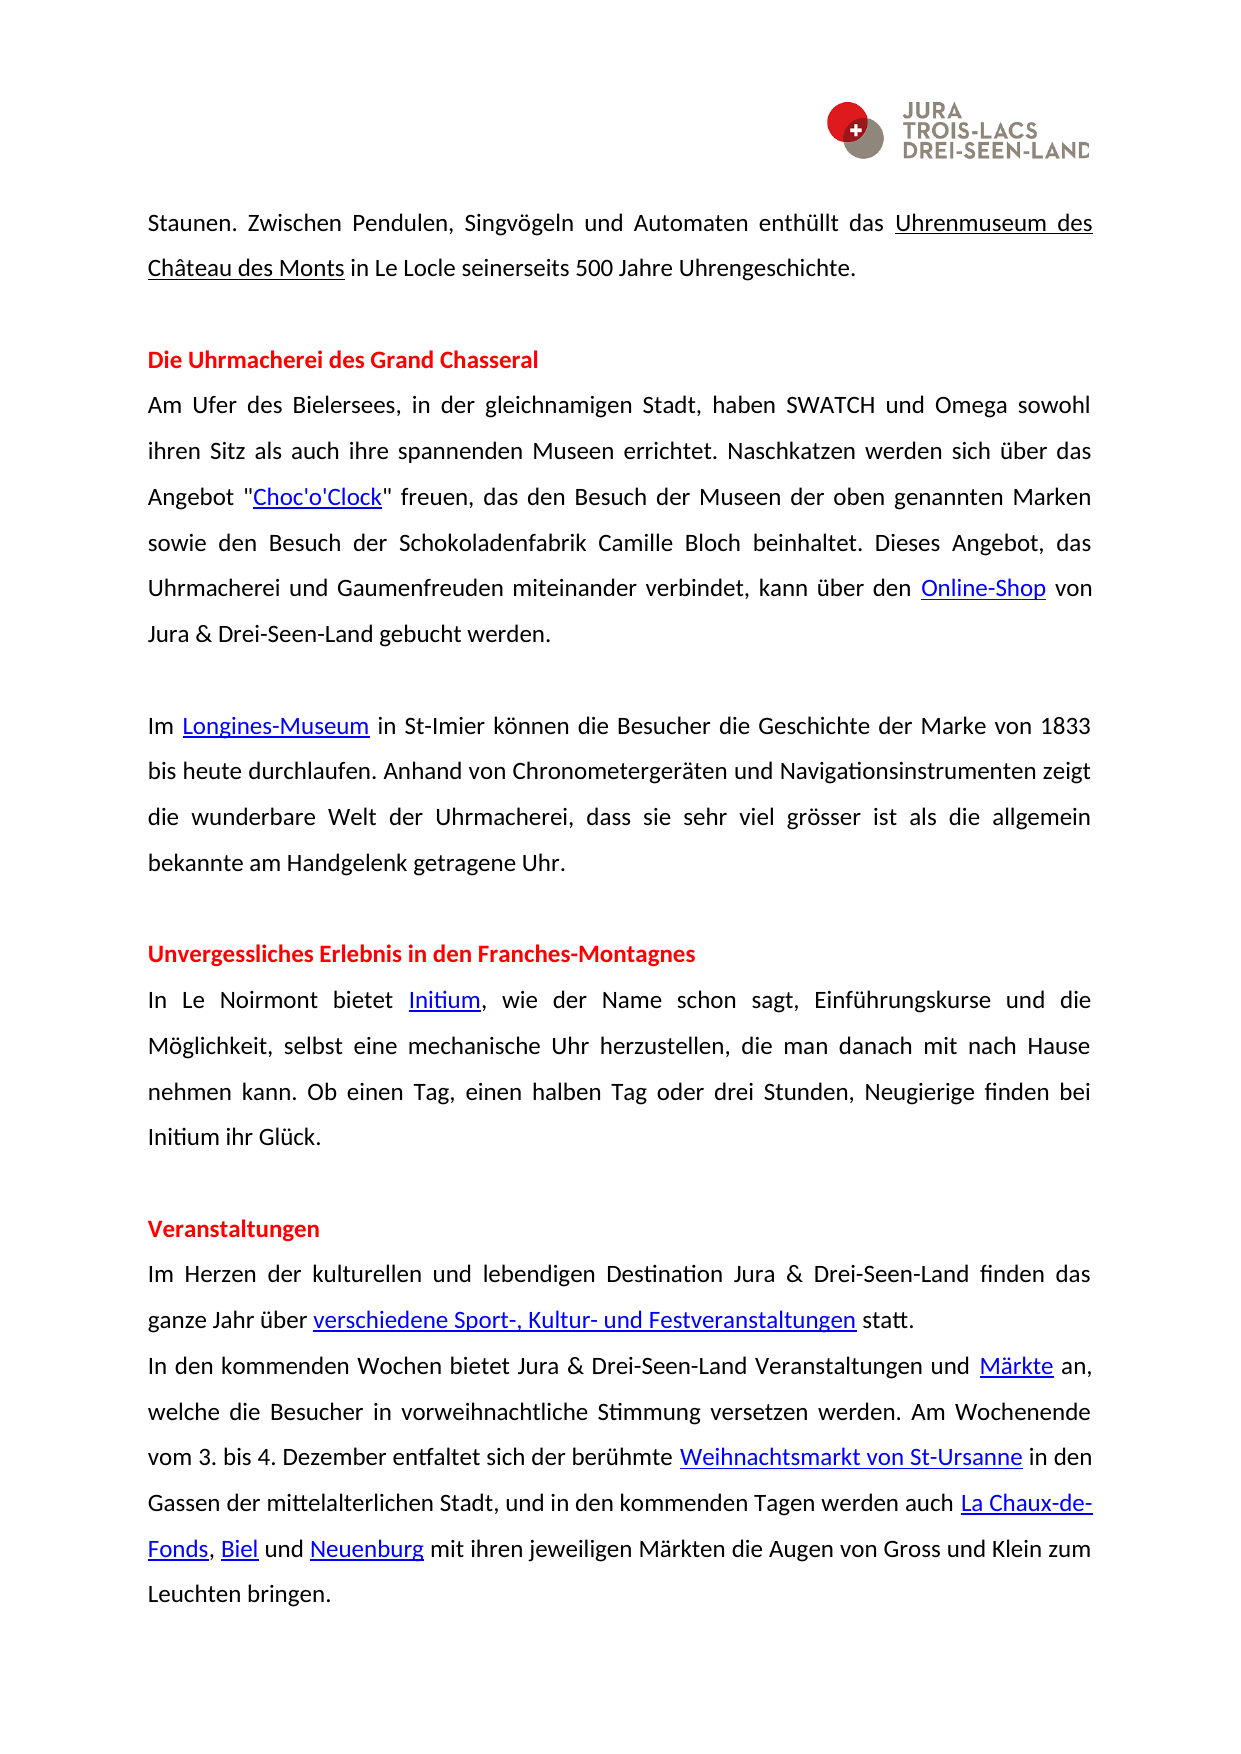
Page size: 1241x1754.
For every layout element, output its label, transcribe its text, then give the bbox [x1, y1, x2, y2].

text Die Uhrmacherei des Grand Chasseral [148, 344, 1092, 374]
text Im Herzen der kulturellen und lebendigen Destination Jura & Drei-Seen-Land finden das ganze Jahr über verschiedene Sport-, Kultur- und Festveranstaltungen statt. [148, 1258, 1092, 1335]
text In den kommenden Wochen bietet Jura & Drei-Seen-Land Veranstaltungen und Märkte an, welche die Besucher in vorweihnachtliche Stimmung versetzen werden. Am Wochenende vom 3. bis 4. Dezember entfaltet sich der berühmte Weihnachtsmarkt von St-Ursanne in den Gassen der mittelalterlichen Stadt, und in den kommenden Tagen werden auch La Chaux-de-Fonds, Biel und Neuenburg mit ihren jeweiligen Märkten die Augen von Gross und Klein zum Leuchten bringen. [148, 1350, 1092, 1609]
text Unvergessliches Erlebnis in den Franches-Montagnes [148, 938, 1092, 969]
text In Le Noirmont bietet Initium, wie der Name schon sagt, Einführungskurse und die Möglichkeit, selbst eine mechanische Uhr herzustellen, die man danach mit nach Hause nehmen kann. Ob einen Tag, einen halben Tag oder drei Stunden, Neugierige finden bei Initium ihr Glück. [148, 984, 1092, 1152]
picture [826, 88, 1089, 167]
text Im Longines-Museum in St-Imier können die Besucher die Geschichte der Marke von 1833 bis heute durchlaufen. Anhand von Chronometergeräten und Navigationsinstrumenten zeigt die wunderbare Welt der Uhrmacherei, dass sie sehr viel grösser ist als die allgemein bekannte am Handgelenk getragene Uhr. [148, 710, 1092, 877]
text Veranstaltungen [148, 1213, 1092, 1243]
text Am Ufer des Bielersees, in der gleichnamigen Stadt, haben SWATCH und Omega sowohl ihren Sitz als auch ihre spannenden Museen errichtet. Naschkatzen werden sich über das Angebot "Choc'o'Clock" freuen, das den Besuch der Museen der oben genannten Marken sowie den Besuch der Schokoladenfabrik Camille Bloch beinhaltet. Dieses Angebot, das Uhrmacherei und Gaumenfreuden miteinander verbindet, kann über den Online-Shop von Jura & Drei-Seen-Land gebucht werden. [148, 390, 1092, 649]
